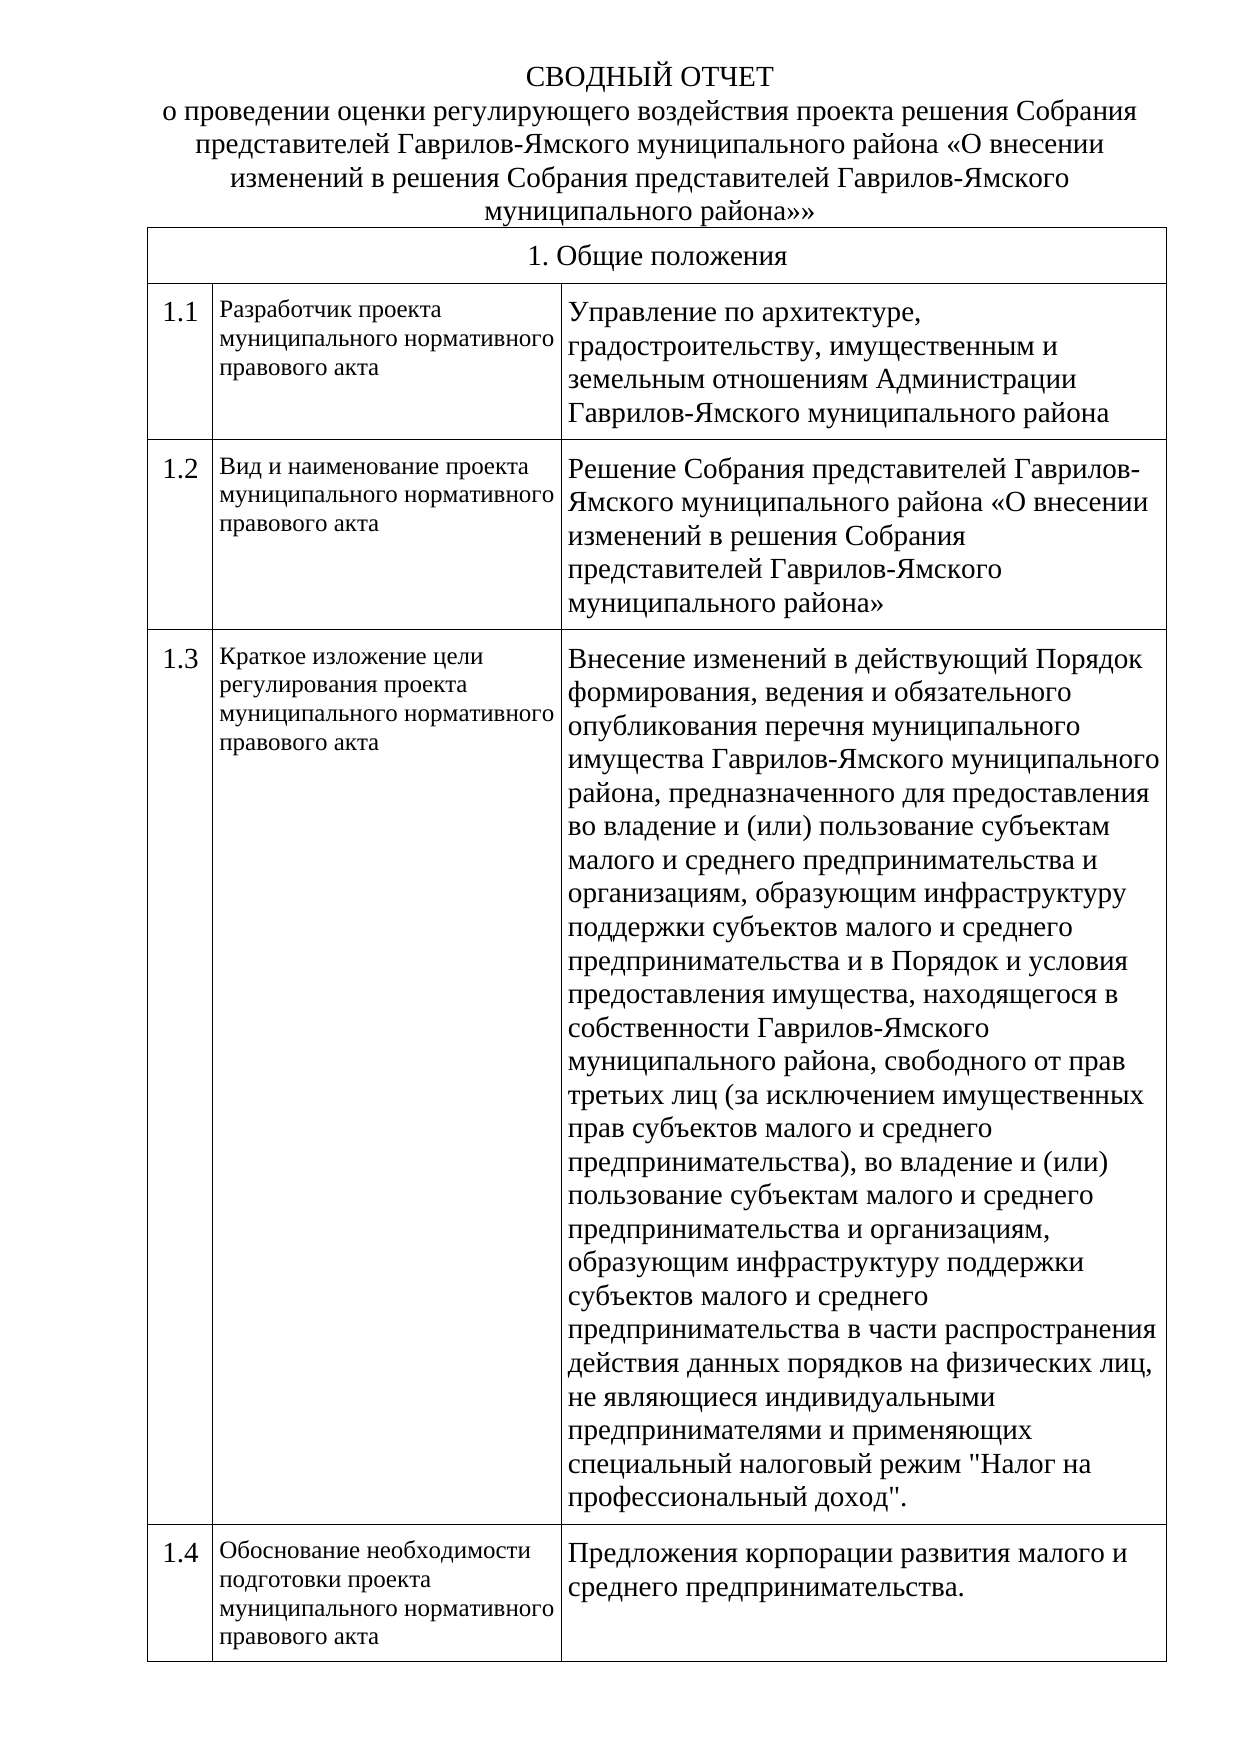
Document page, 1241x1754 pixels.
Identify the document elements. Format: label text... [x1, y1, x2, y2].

table_cell Разработчик проекта муниципального нормативного правового акта [213, 284, 561, 439]
text СВОДНЫЙ ОТЧЕТ [148, 59, 1152, 93]
table_cell 1.1 [148, 284, 212, 439]
table_cell Внесение изменений в действующий Порядок формирования, ведения и обязательного опубликования перечня муниципального имущества Гаврилов-Ямского муниципального района, предназначенного для предоставления во владение и (или) пользование субъектам малого и среднего предпринимательства и организациям, образующим инфраструктуру поддержки субъектов малого и среднего предпринимательства и в Порядок и условия предоставления имущества, находящегося в собственности Гаврилов-Ямского муниципального района, свободного от прав третьих лиц (за исключением имущественных прав субъектов малого и среднего предпринимательства), во владение и (или) пользование субъектам малого и среднего предпринимательства и организациям, образующим инфраструктуру поддержки субъектов малого и среднего предпринимательства в части распространения действия данных порядков на физических лиц, не являющиеся индивидуальными предпринимателями и применяющих специальный налоговый режим "Налог на профессиональный доход". [562, 630, 1166, 1523]
table_cell 1.3 [148, 630, 212, 1523]
table_header 1. Общие положения [148, 228, 1166, 283]
text о проведении оценки регулирующего воздействия проекта решения Собрания представителей Гаврилов-Ямского муниципального района «О внесении изменений в решения Собрания представителей Гаврилов-Ямского муниципального района»» [148, 93, 1152, 227]
table_cell Краткое изложение цели регулирования проекта муниципального нормативного правового акта [213, 630, 561, 1523]
table_cell Управление по архитектуре, градостроительству, имущественным и земельным отношениям Администрации Гаврилов-Ямского муниципального района [562, 284, 1166, 439]
table_cell Предложения корпорации развития малого и среднего предпринимательства. [562, 1525, 1166, 1661]
table_cell Вид и наименование проекта муниципального нормативного правового акта [213, 440, 561, 629]
table_cell Обоснование необходимости подготовки проекта муниципального нормативного правового акта [213, 1525, 561, 1661]
table_cell Решение Собрания представителей Гаврилов-Ямского муниципального района «О внесении изменений в решения Собрания представителей Гаврилов-Ямского муниципального района» [562, 440, 1166, 629]
table_cell 1.2 [148, 440, 212, 629]
table_cell 1.4 [148, 1525, 212, 1661]
